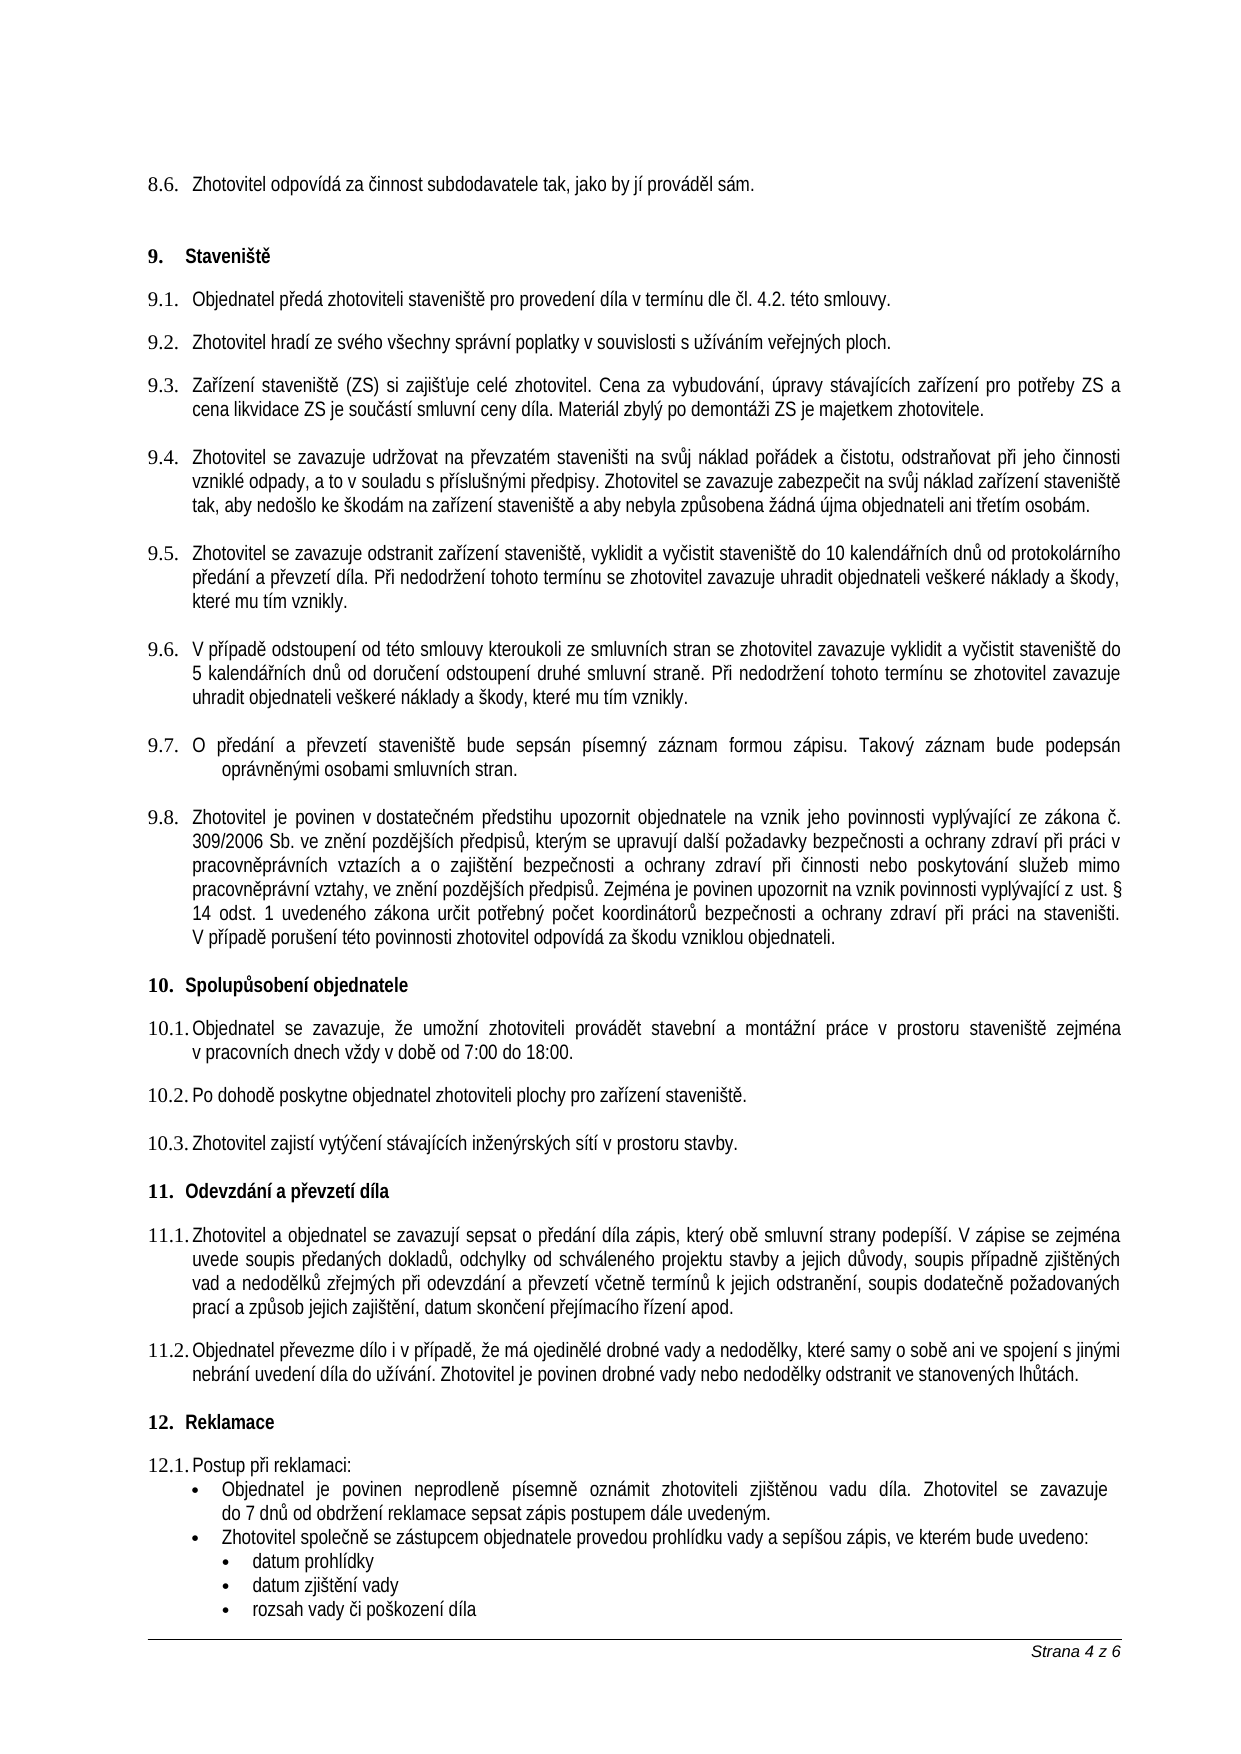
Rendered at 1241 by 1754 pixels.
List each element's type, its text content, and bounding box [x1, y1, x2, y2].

list Zhotovitel společně se zástupcem objednatele provedou prohlídku vady a sepíšou zápis, ve kterém bude uvedeno: [192, 1525, 1122, 1549]
list Objednatel se zavazuje, že umožní zhotoviteli provádět stavební a montážní práce v prostoru staveniště zejména v pracovních dnech vždy v době od 7:00 do 18:00. [148, 1016, 1122, 1064]
list Objednatel předá zhotoviteli staveniště pro provedení díla v termínu dle čl. 4.2. této smlouvy. [148, 287, 1122, 311]
list Zhotovitel se zavazuje odstranit zařízení staveniště, vyklidit a vyčistit staveniště do 10 kalendářních dnů od protokolárního předání a převzetí díla. Při nedodržení tohoto termínu se zhotovitel zavazuje uhradit objednateli veškeré náklady a škody, které mu tím vznikly. [148, 541, 1122, 613]
list datum zjištění vady [223, 1573, 1122, 1597]
list datum prohlídky [223, 1549, 1122, 1573]
list Postup při reklamaci: [148, 1453, 1122, 1477]
list Odevzdání a převzetí díla [148, 1179, 1122, 1203]
list Zařízení staveniště (ZS) si zajišťuje celé zhotovitel. Cena za vybudování, úpravy stávajících zařízení pro potřeby ZS a cena likvidace ZS je součástí smluvní ceny díla. Materiál zbylý po demontáži ZS je majetkem zhotovitele. [148, 373, 1122, 421]
list Staveniště [148, 244, 1122, 268]
list Zhotovitel odpovídá za činnost subdodavatele tak, jako by jí prováděl sám. [148, 172, 1122, 196]
list Reklamace [148, 1410, 1122, 1434]
list Zhotovitel a objednatel se zavazují sepsat o předání díla zápis, který obě smluvní strany podepíší. V zápise se zejména uvede soupis předaných dokladů, odchylky od schváleného projektu stavby a jejich důvody, soupis případně zjištěných vad a nedodělků zřejmých při odevzdání a převzetí včetně termínů k jejich odstranění, soupis dodatečně požadovaných prací a způsob jejich zajištění, datum skončení přejímacího řízení apod. [148, 1223, 1122, 1318]
list Spolupůsobení objednatele [148, 973, 1122, 997]
list Objednatel převezme dílo i v případě, že má ojedinělé drobné vady a nedodělky, které samy o sobě ani ve spojení s jinými nebrání uvedení díla do užívání. Zhotovitel je povinen drobné vady nebo nedodělky odstranit ve stanovených lhůtách. [148, 1338, 1122, 1386]
list Zhotovitel zajistí vytýčení stávajících inženýrských sítí v prostoru stavby. [147, 1131, 1122, 1155]
list O předání a převzetí staveniště bude sepsán písemný záznam formou zápisu. Takový záznam bude podepsán oprávněnými osobami smluvních stran. [148, 733, 1122, 781]
list V případě odstoupení od této smlouvy kteroukoli ze smluvních stran se zhotovitel zavazuje vyklidit a vyčistit staveniště do 5 kalendářních dnů od doručení odstoupení druhé smluvní straně. Při nedodržení tohoto termínu se zhotovitel zavazuje uhradit objednateli veškeré náklady a škody, které mu tím vznikly. [148, 637, 1122, 709]
list rozsah vady či poškození díla [223, 1597, 1122, 1621]
list Objednatel je povinen neprodleně písemně oznámit zhotoviteli zjištěnou vadu díla. Zhotovitel se zavazuje do 7 dnů od obdržení reklamace sepsat zápis postupem dále uvedeným. [192, 1477, 1122, 1525]
list Po dohodě poskytne objednatel zhotoviteli plochy pro zařízení staveniště. [147, 1083, 1122, 1107]
list Zhotovitel se zavazuje udržovat na převzatém staveništi na svůj náklad pořádek a čistotu, odstraňovat při jeho činnosti vzniklé odpady, a to v souladu s příslušnými předpisy. Zhotovitel se zavazuje zabezpečit na svůj náklad zařízení staveniště tak, aby nedošlo ke škodám na zařízení staveniště a aby nebyla způsobena žádná újma objednateli ani třetím osobám. [148, 445, 1122, 517]
list Zhotovitel hradí ze svého všechny správní poplatky v souvislosti s užíváním veřejných ploch. [148, 330, 1122, 354]
list Zhotovitel je povinen v dostatečném předstihu upozornit objednatele na vznik jeho povinnosti vyplývající ze zákona č. 309/2006 Sb. ve znění pozdějších předpisů, kterým se upravují další požadavky bezpečnosti a ochrany zdraví při práci v pracovněprávních vztazích a o zajištění bezpečnosti a ochrany zdraví při činnosti nebo poskytování služeb mimo pracovněprávní vztahy, ve znění pozdějších předpisů. Zejména je povinen upozornit na vznik povinnosti vyplývající z ust. § 14 odst. 1 uvedeného zákona určit potřebný počet koordinátorů bezpečnosti a ochrany zdraví při práci na staveništi. V případě porušení této povinnosti zhotovitel odpovídá za škodu vzniklou objednateli. [148, 805, 1122, 949]
